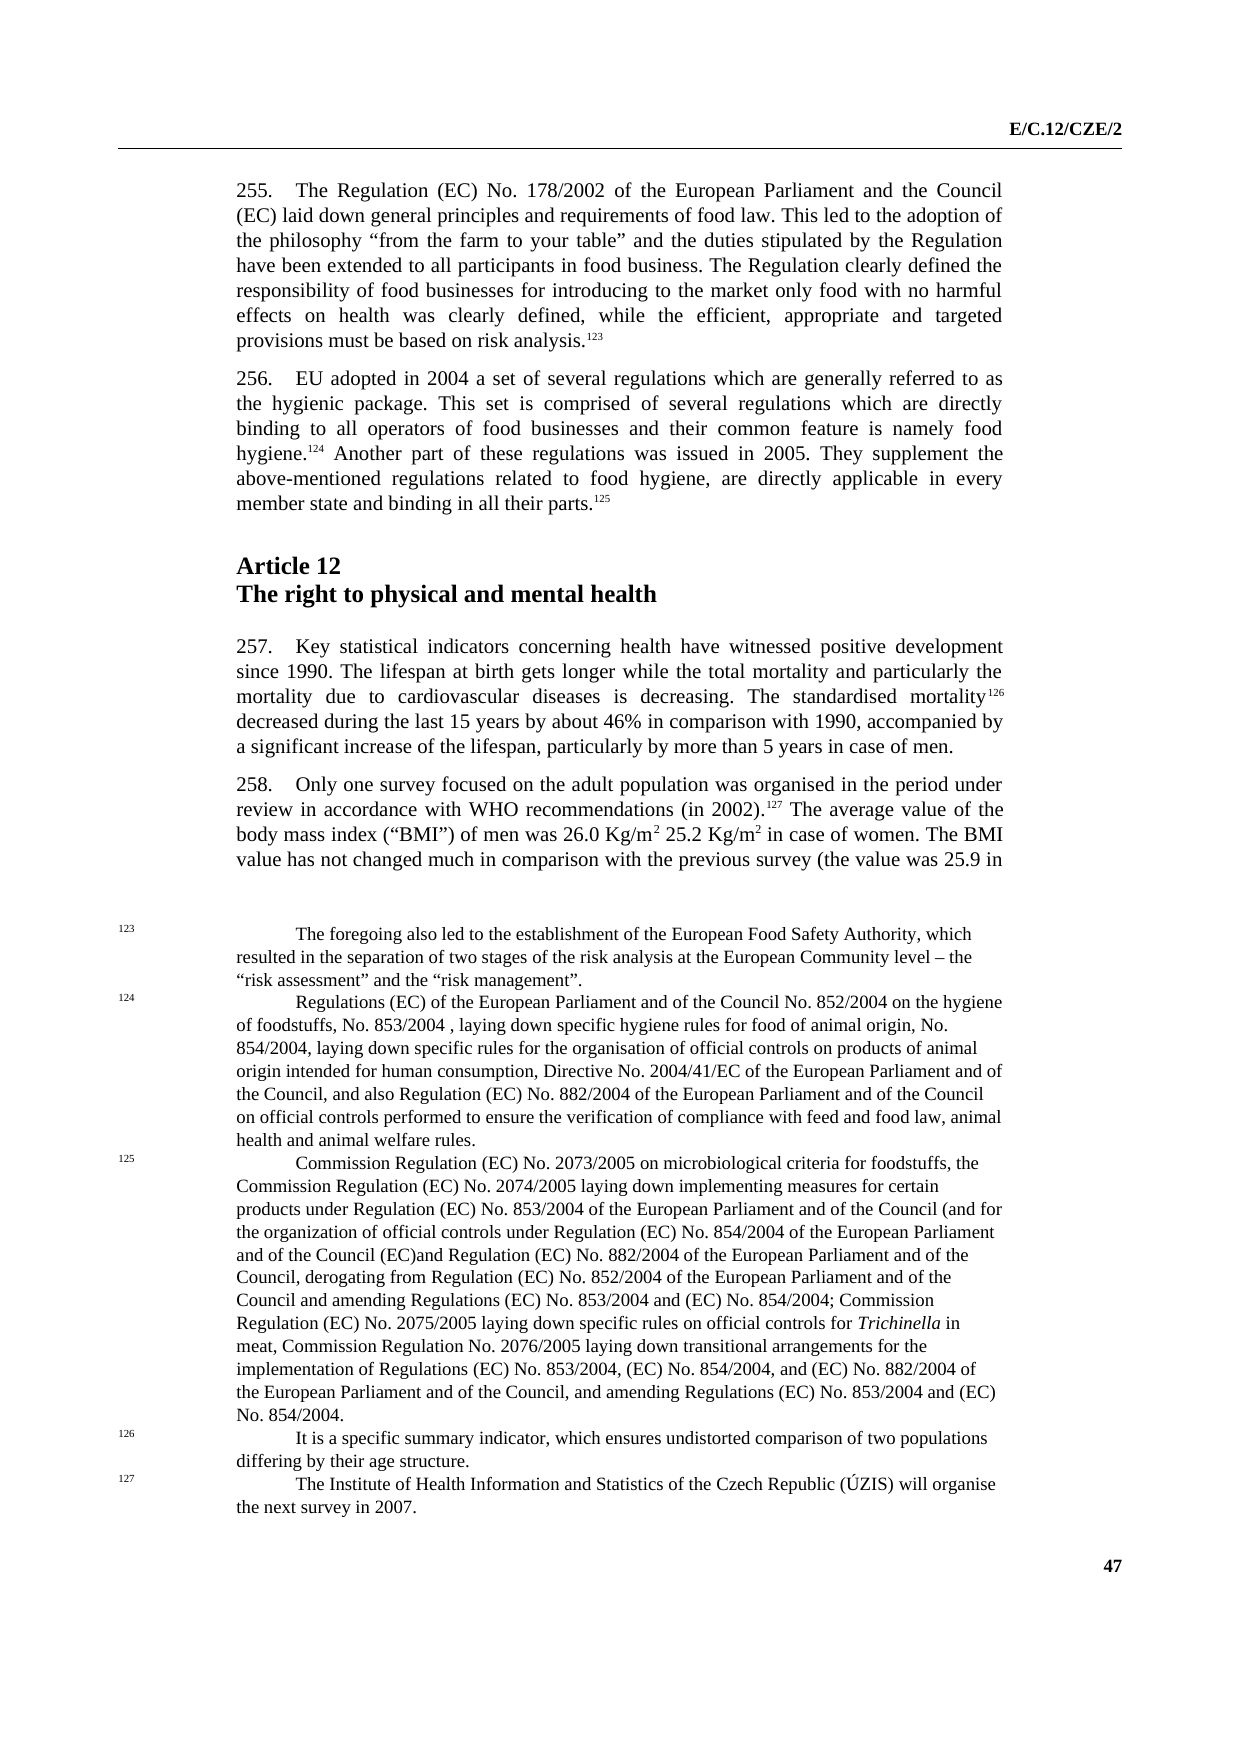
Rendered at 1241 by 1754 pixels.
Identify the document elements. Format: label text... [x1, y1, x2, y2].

text 255. The Regulation (EC) No. 178/2002 of the European Parliament and the Council (EC) laid down general principles and requirements of food law. This led to the adoption of the philosophy “from the farm to your table” and the duties stipulated by the Regulation have been extended to all participants in food business. The Regulation clearly defined the responsibility of food businesses for introducing to the market only food with no harmful effects on health was clearly defined, while the efficient, appropriate and targeted provisions must be based on risk analysis. [236, 177, 1004, 352]
text 256. EU adopted in 2004 a set of several regulations which are generally referred to as the hygienic package. This set is comprised of several regulations which are directly binding to all operators of food businesses and their common feature is namely food hygiene. Another part of these regulations was issued in 2005. They supplement the above-mentioned regulations related to food hygiene, are directly applicable in every member state and binding in all their parts. [236, 365, 1004, 515]
text Article 12 The right to physical and mental health [118, 552, 1004, 608]
text 258. Only one survey focused on the adult population was organised in the period under review in accordance with WHO recommendations (in 2002). The average value of the body mass index (“BMI”) of men was 26.0 Kg/m2 25.2 Kg/m2 in case of women. The BMI value has not changed much in comparison with the previous survey (the value was 25.9 in 1999), while the value related to women was even higher in 2002 (24.8 in 1999). This fact was confirmed by a statistical test. [236, 771, 1004, 871]
text 257. Key statistical indicators concerning health have witnessed positive development since 1990. The lifespan at birth gets longer while the total mortality and particularly the mortality due to cardiovascular diseases is decreasing. The standardised mortality decreased during the last 15 years by about 46% in comparison with 1990, accompanied by a significant increase of the lifespan, particularly by more than 5 years in case of men. [236, 633, 1004, 758]
